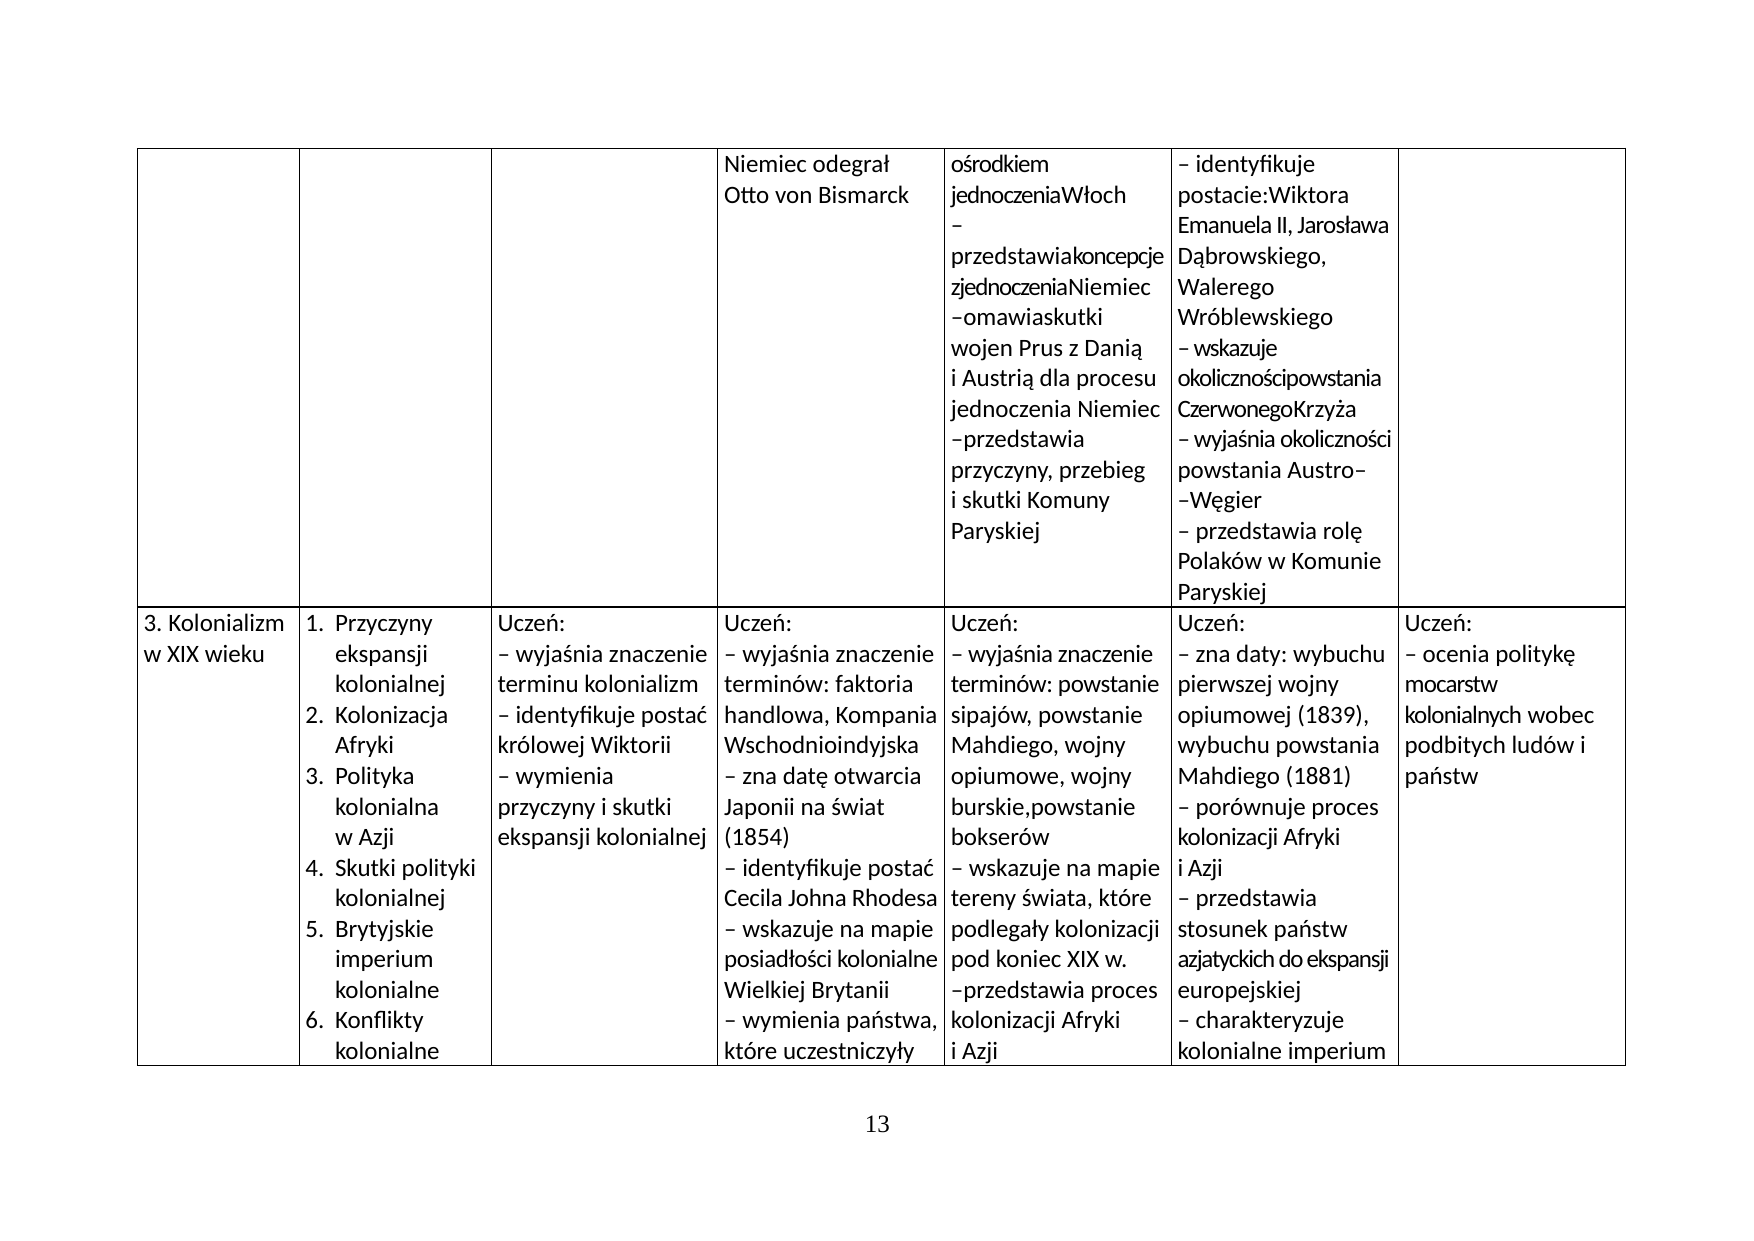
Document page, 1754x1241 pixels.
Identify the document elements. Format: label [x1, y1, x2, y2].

table_cell [138, 149, 299, 606]
table_cell [945, 149, 1171, 606]
table_cell [300, 608, 491, 1065]
table_cell [718, 608, 944, 1065]
table_cell [1399, 608, 1625, 1065]
table_cell [1172, 149, 1398, 606]
table_cell [718, 149, 944, 606]
table_cell [945, 608, 1171, 1065]
table_cell [492, 608, 717, 1065]
table_cell [300, 149, 491, 606]
table_cell [1399, 149, 1625, 606]
table_cell [492, 149, 717, 606]
table_cell [1172, 608, 1398, 1065]
table_cell [138, 608, 299, 1065]
